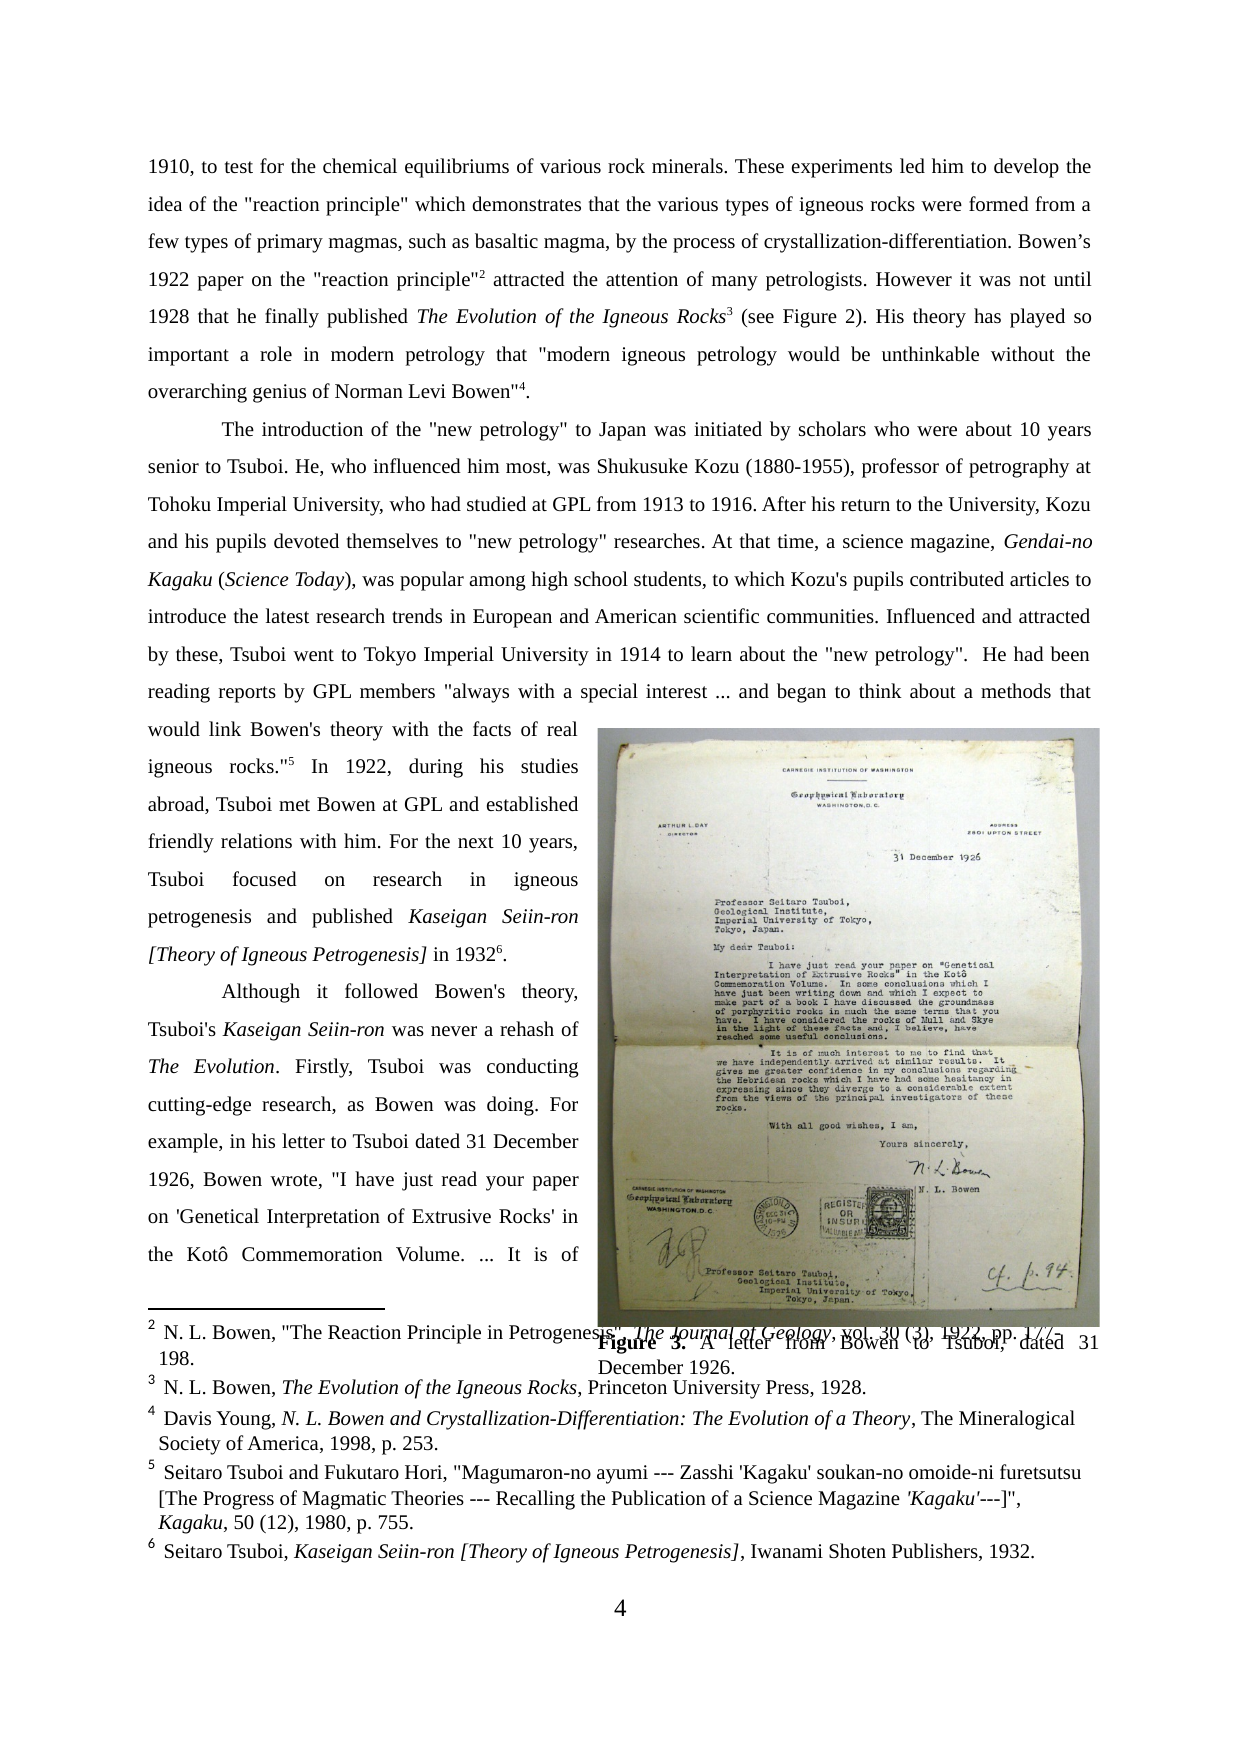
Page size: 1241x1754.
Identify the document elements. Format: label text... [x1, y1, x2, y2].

text The introduction of the "new petrology" to Japan was initiated by scholars who were about 10 years senior to Tsuboi. He, who influenced him most, was Shukusuke Kozu (1880-1955), professor of petrography at Tohoku Imperial University, who had studied at GPL from 1913 to 1916. After his return to the University, Kozu and his pupils devoted themselves to "new petrology" researches. At that time, a science magazine, Gendai-no Kagaku (Science Today), was popular among high school students, to which Kozu's pupils contributed articles to introduce the latest research trends in European and American scientific communities. Influenced and attracted by these, Tsuboi went to Tokyo Imperial University in 1914 to learn about the "new petrology". He had been reading reports by GPL members "always with a special interest ... and began to think about a methods that would link Bowen's theory with the facts of real igneous rocks." In 1922, during his studies abroad, Tsuboi met Bowen at GPL and established friendly relations with him. For the next 10 years, Tsuboi focused on research in igneous petrogenesis and published Kaseigan Seiin-ron [Theory of Igneous Petrogenesis] in 1932. [148, 410, 1092, 973]
picture [597, 728, 1100, 1327]
